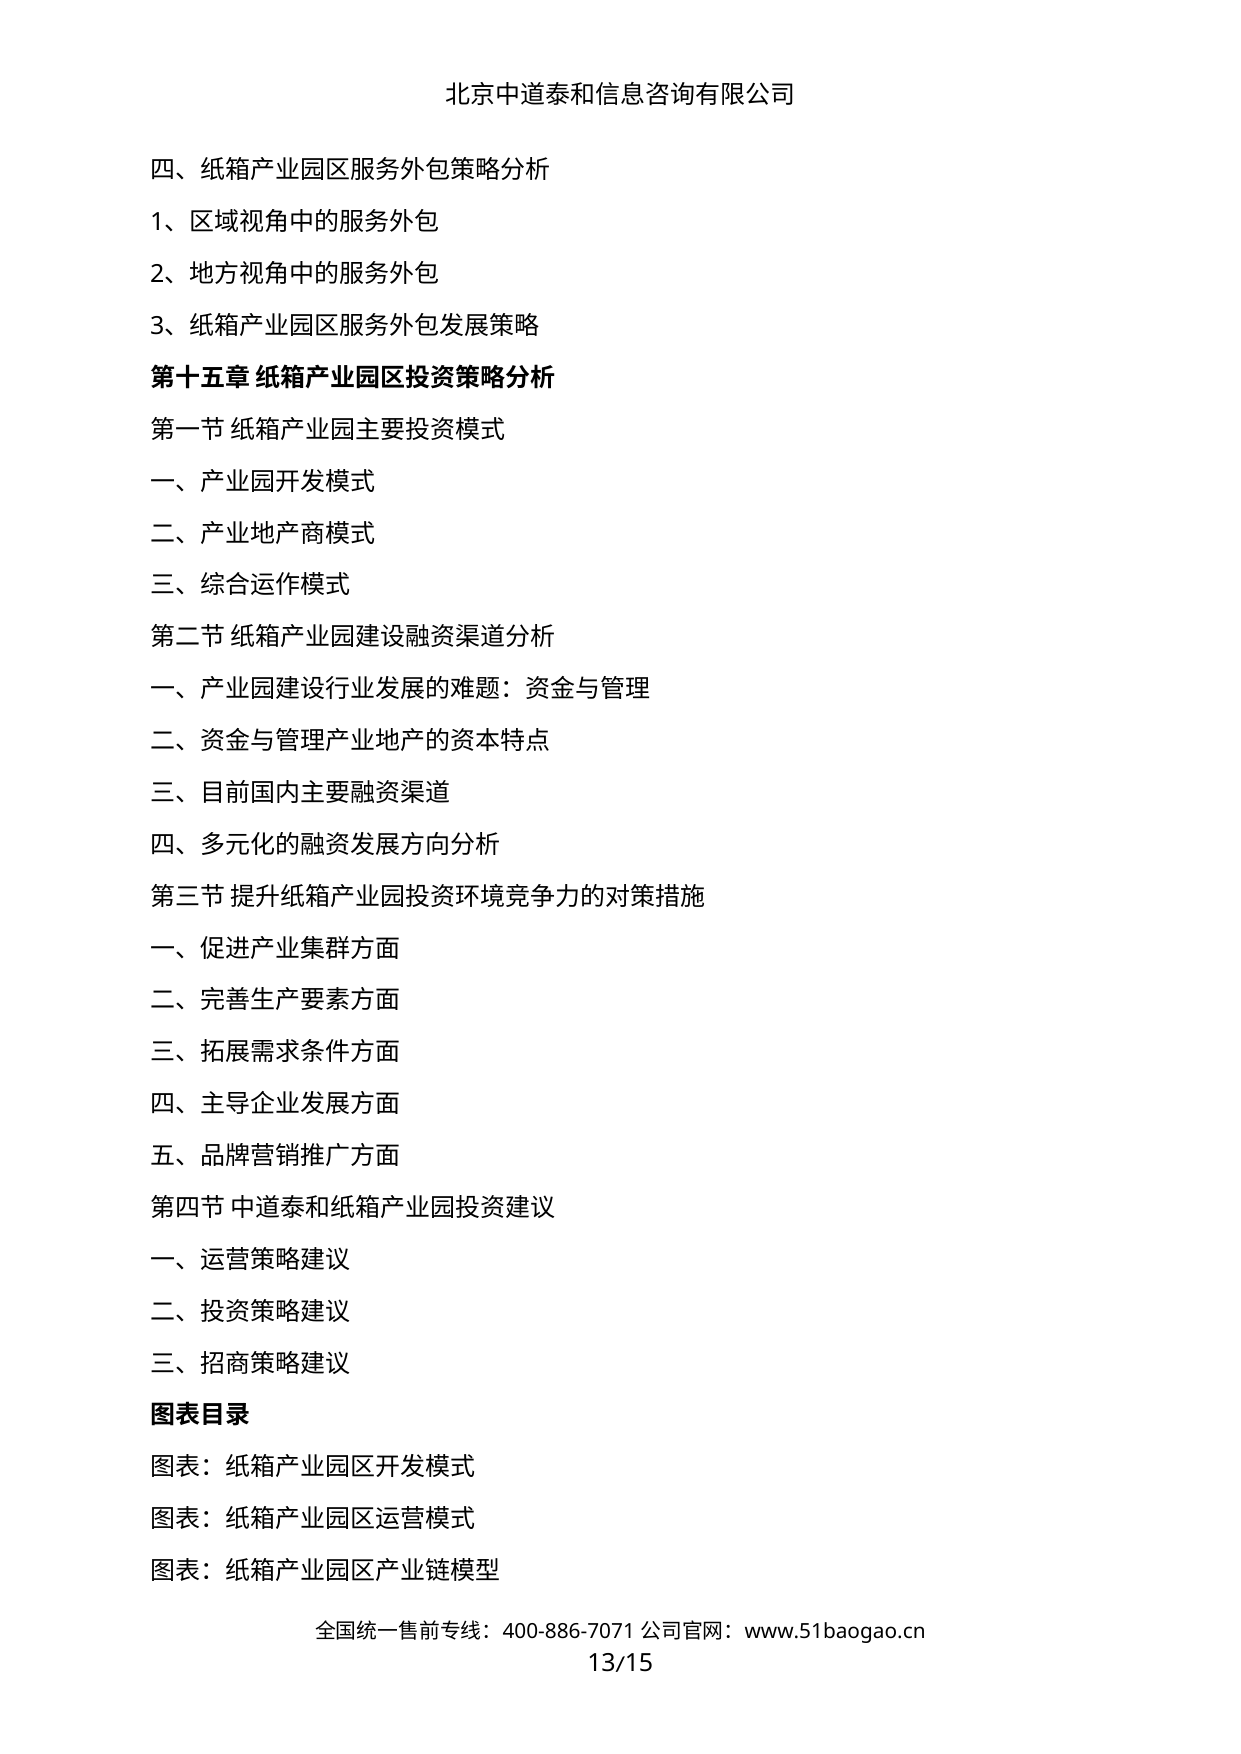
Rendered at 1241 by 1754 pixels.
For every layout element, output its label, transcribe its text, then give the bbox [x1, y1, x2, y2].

text 三、目前国内主要融资渠道 [150, 772, 1090, 809]
text 图表：纸箱产业园区产业链模型 [150, 1551, 1090, 1587]
text 第一节 纸箱产业园主要投资模式 [150, 409, 1090, 446]
text 四、纸箱产业园区服务外包策略分析 [150, 150, 1090, 186]
text 四、主导企业发展方面 [150, 1084, 1090, 1120]
text 二、产业地产商模式 [150, 513, 1090, 549]
text 第二节 纸箱产业园建设融资渠道分析 [150, 617, 1090, 653]
text 一、产业园开发模式 [150, 461, 1090, 497]
text 1、区域视角中的服务外包 [150, 202, 1090, 238]
text 一、运营策略建议 [150, 1239, 1090, 1276]
text 一、产业园建设行业发展的难题：资金与管理 [150, 669, 1090, 705]
text 四、多元化的融资发展方向分析 [150, 824, 1090, 861]
text 一、促进产业集群方面 [150, 928, 1090, 964]
text 二、资金与管理产业地产的资本特点 [150, 721, 1090, 757]
text 二、投资策略建议 [150, 1291, 1090, 1327]
text 2、地方视角中的服务外包 [150, 254, 1090, 290]
text 图表目录 [150, 1395, 1090, 1431]
text 第十五章 纸箱产业园区投资策略分析 [150, 357, 1090, 394]
text 第三节 提升纸箱产业园投资环境竞争力的对策措施 [150, 876, 1090, 912]
text 三、招商策略建议 [150, 1343, 1090, 1379]
text 3、纸箱产业园区服务外包发展策略 [150, 306, 1090, 342]
text 二、完善生产要素方面 [150, 980, 1090, 1016]
text 第四节 中道泰和纸箱产业园投资建议 [150, 1187, 1090, 1224]
text 三、综合运作模式 [150, 565, 1090, 601]
text 图表：纸箱产业园区运营模式 [150, 1499, 1090, 1535]
text 图表：纸箱产业园区开发模式 [150, 1447, 1090, 1483]
text 三、拓展需求条件方面 [150, 1032, 1090, 1068]
text 五、品牌营销推广方面 [150, 1136, 1090, 1172]
